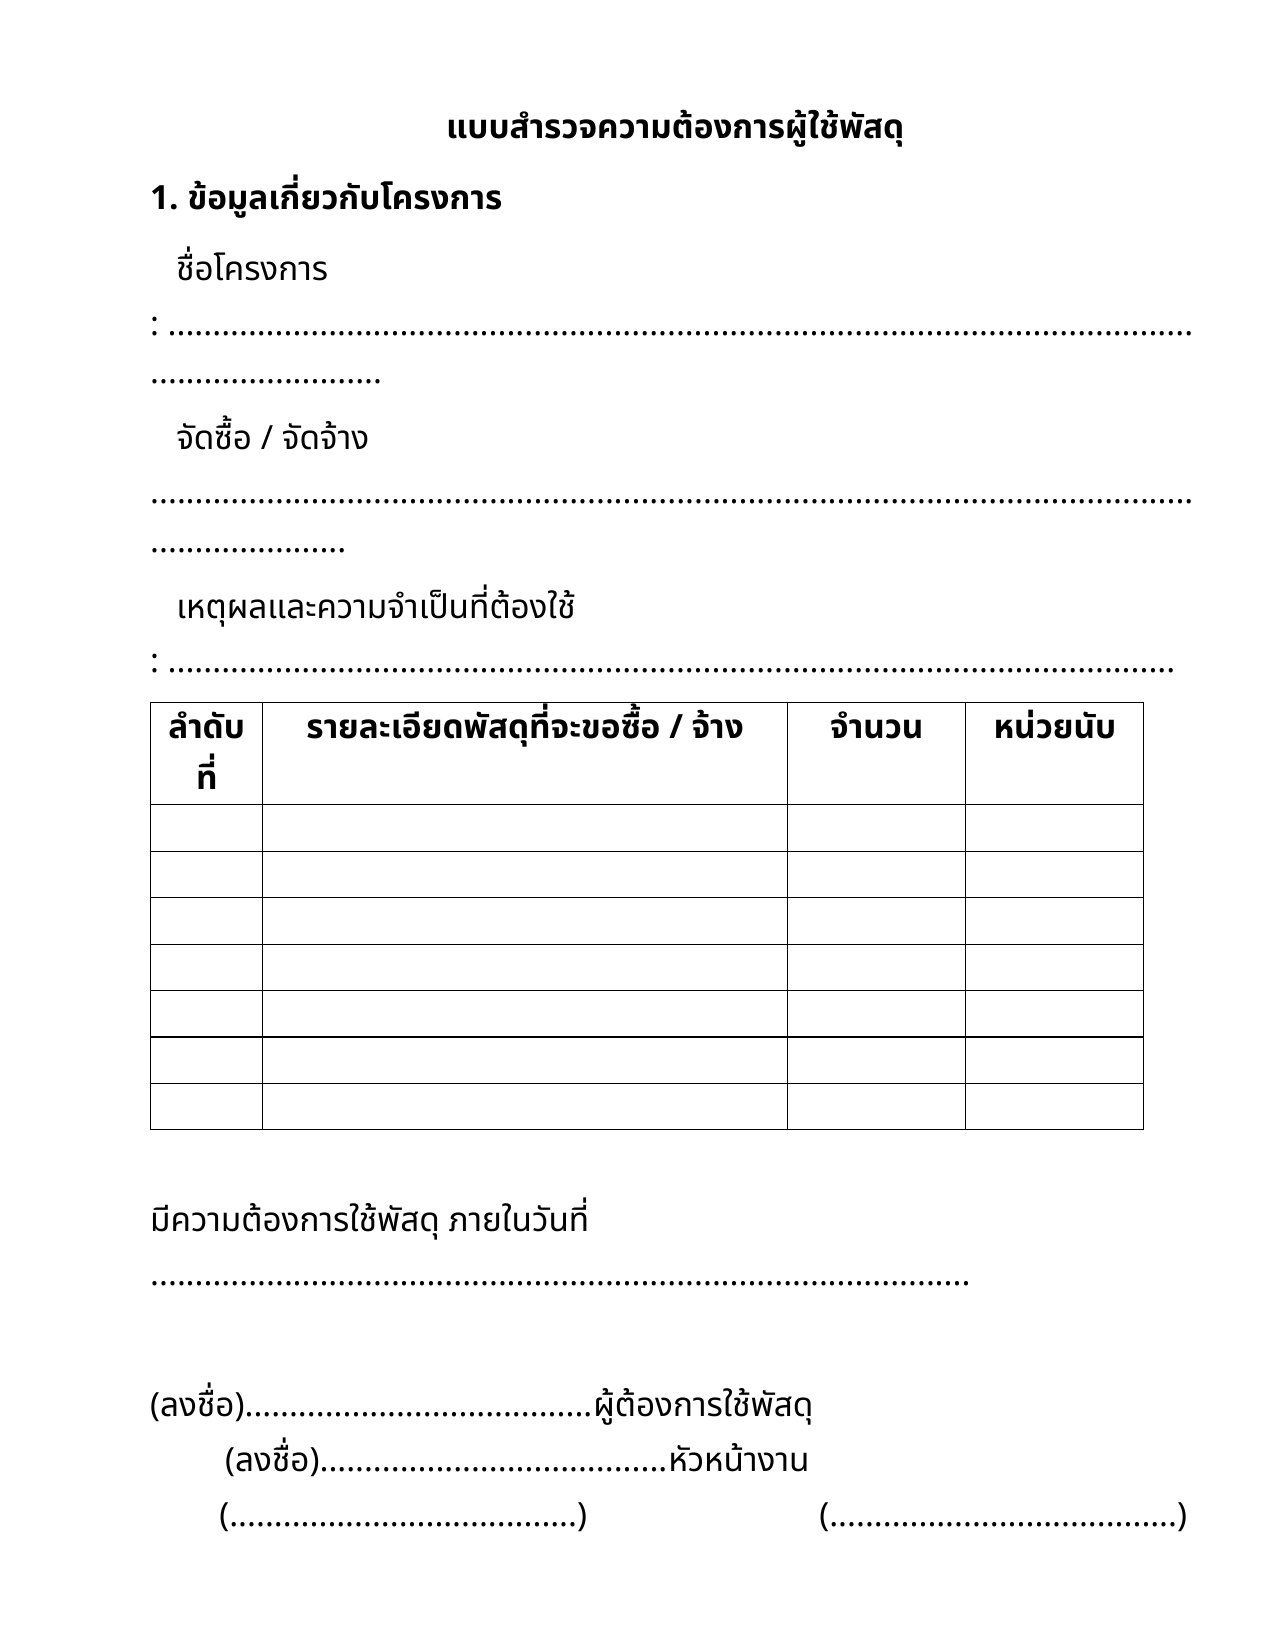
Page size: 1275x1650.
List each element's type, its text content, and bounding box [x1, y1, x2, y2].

text ชื่อโครงการ : ............................................................................................................................................. [150, 245, 1200, 394]
table_cell [966, 945, 1143, 990]
table_cell [263, 898, 787, 943]
table_cell [788, 852, 965, 897]
table_cell [151, 1038, 262, 1083]
table_cell [788, 1038, 965, 1083]
table_cell [788, 898, 965, 943]
table_cell [263, 991, 787, 1036]
table_cell [263, 945, 787, 990]
table_cell [788, 991, 965, 1036]
table_cell [966, 898, 1143, 943]
text แบบสำรวจความต้องการผู้ใช้พัสดุ [150, 103, 1200, 153]
table_cell [151, 805, 262, 851]
table_cell [788, 945, 965, 990]
table_header หน่วยนับ [966, 703, 1143, 804]
table_cell [263, 1084, 787, 1129]
text จัดซื้อ / จัดจ้าง ........................................................................................................................................... [150, 414, 1200, 562]
text (.......................................) (.......................................) [150, 1490, 1200, 1536]
table_cell [966, 1038, 1143, 1083]
table_cell [263, 852, 787, 897]
table_cell [151, 1084, 262, 1129]
table_cell [263, 805, 787, 851]
table_header รายละเอียดพัสดุที่จะขอซื้อ / จ้าง [263, 703, 787, 804]
table_cell [788, 805, 965, 851]
table_cell [966, 1084, 1143, 1129]
text มีความต้องการใช้พัสดุ ภายในวันที่ ............................................................................................ [150, 1196, 1200, 1295]
table_cell [966, 991, 1143, 1036]
table_cell [263, 1038, 787, 1083]
table_cell [966, 805, 1143, 851]
table_cell [788, 1084, 965, 1129]
table_cell [151, 852, 262, 897]
text เหตุผลและความจำเป็นที่ต้องใช้ : ................................................................................................................. [150, 583, 1200, 682]
table_cell [151, 945, 262, 990]
table_header ลำดับที่ [151, 703, 262, 804]
table_cell [966, 852, 1143, 897]
table_header จำนวน [788, 703, 965, 804]
table_cell [151, 991, 262, 1036]
text 1. ข้อมูลเกี่ยวกับโครงการ [150, 174, 1200, 225]
text (ลงชื่อ).......................................ผู้ต้องการใช้พัสดุ (ลงชื่อ).......................................หัวหน้างาน [150, 1381, 1200, 1486]
table_cell [151, 898, 262, 943]
